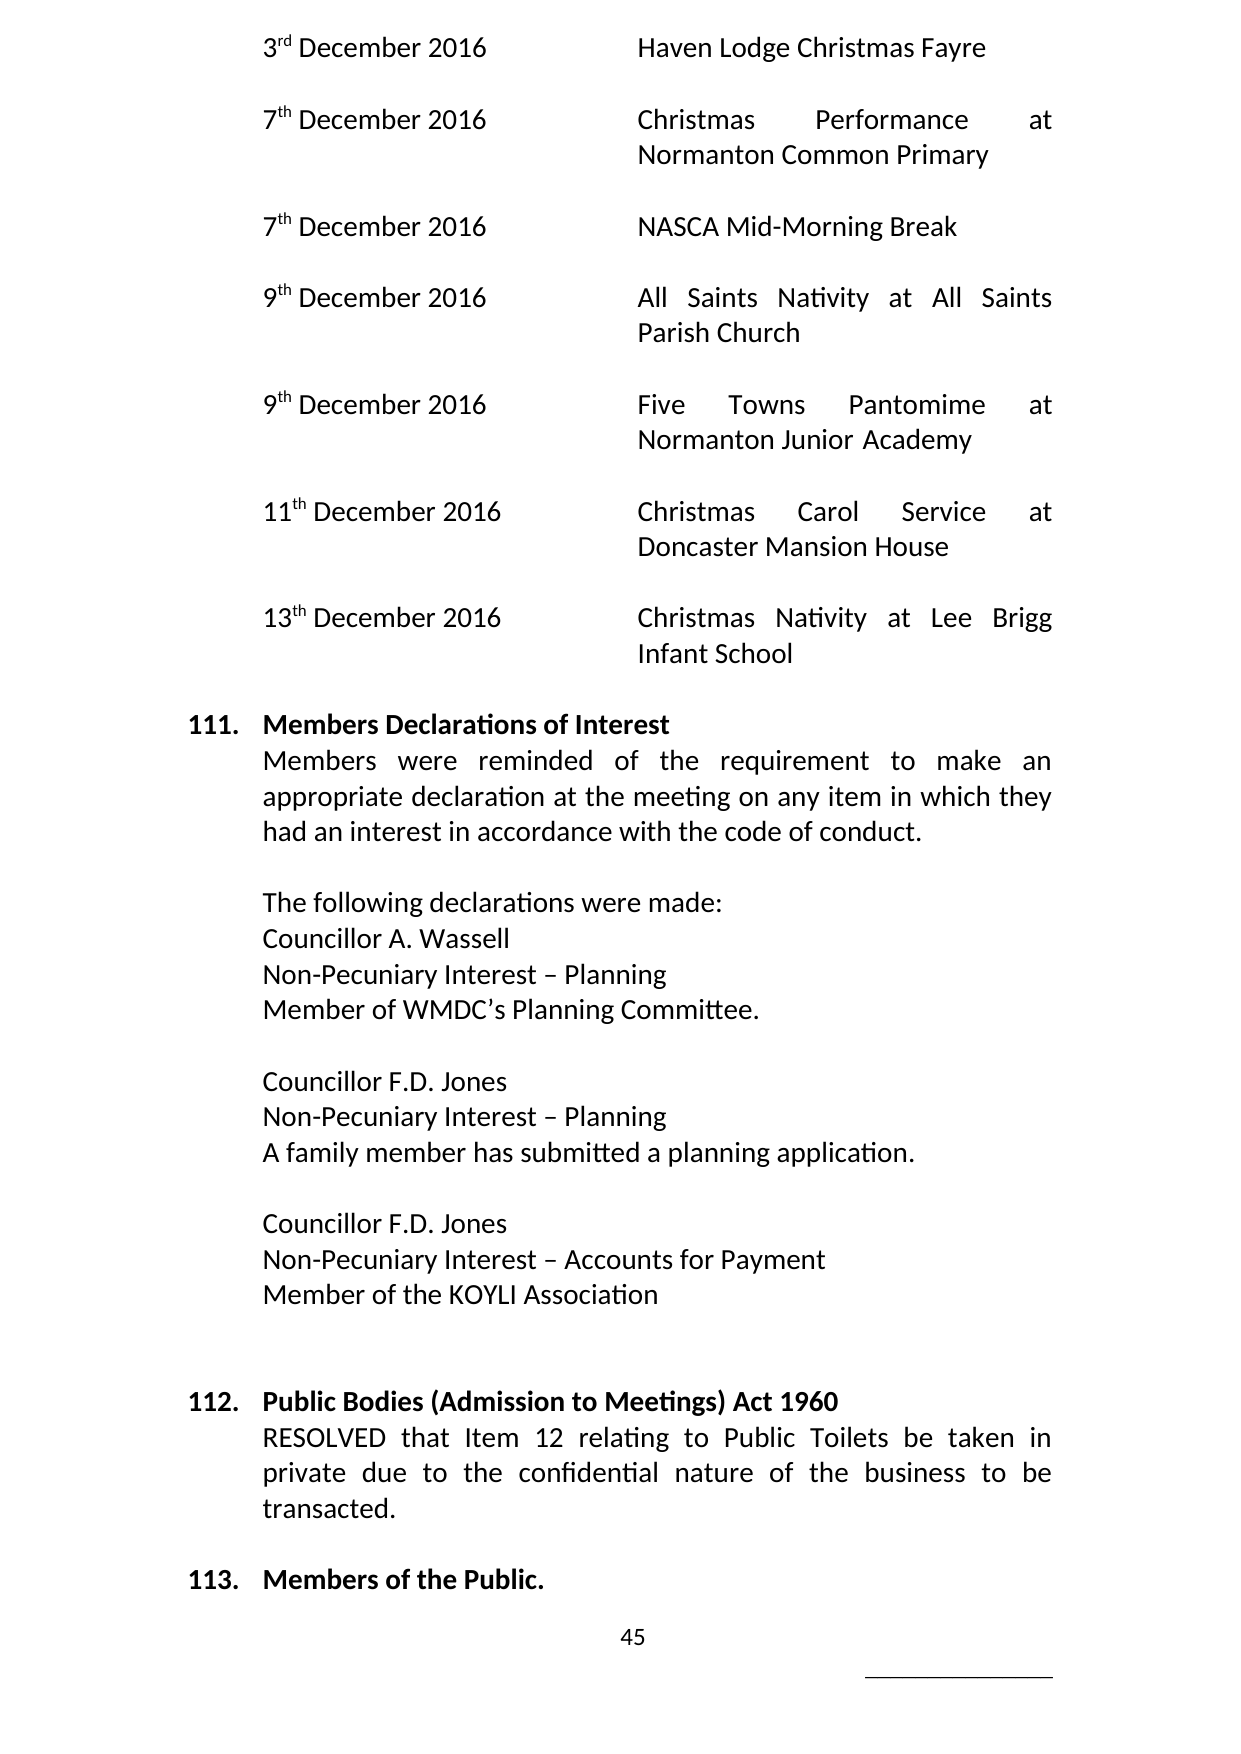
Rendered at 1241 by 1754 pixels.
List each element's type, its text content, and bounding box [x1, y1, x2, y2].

text Councillor A. Wassell [262, 920, 1053, 956]
text Member of WMDC’s Planning Committee. [262, 991, 1053, 1027]
text RESOLVED that Item 12 relating to Public Toilets be taken in private due to the confidential nature of the business to be transacted. [262, 1419, 1053, 1526]
text 13th December 2016 Christmas Nativity at Lee Brigg Infant School [262, 599, 1053, 671]
text Member of the KOYLI Association [262, 1276, 1053, 1312]
text Councillor F.D. Jones [262, 1063, 1053, 1098]
text Non-Pecuniary Interest – Planning [262, 956, 1053, 991]
text Members were reminded of the requirement to make an appropriate declaration at the meeting on any item in which they had an interest in accordance with the code of conduct. [262, 742, 1053, 849]
text 11th December 2016 Christmas Carol Service at Doncaster Mansion House [262, 493, 1053, 564]
text 9th December 2016 Five Towns Pantomime at Normanton Junior Academy [262, 386, 1053, 457]
text 7th December 2016 NASCA Mid-Morning Break [262, 208, 1053, 243]
text 113. Members of the Public. [187, 1561, 1053, 1597]
text Non-Pecuniary Interest – Accounts for Payment [262, 1241, 1053, 1276]
text 112. Public Bodies (Admission to Meetings) Act 1960 [187, 1383, 1053, 1419]
text A family member has submitted a planning application. [262, 1134, 1053, 1169]
text 3rd December 2016 Haven Lodge Christmas Fayre [262, 29, 1053, 65]
text Councillor F.D. Jones [262, 1205, 1053, 1241]
text 7th December 2016 Christmas Performance at Normanton Common Primary [262, 101, 1053, 172]
text The following declarations were made: [262, 884, 1053, 920]
text 9th December 2016 All Saints Nativity at All Saints Parish Church [262, 279, 1053, 350]
text 111. Members Declarations of Interest [187, 706, 1053, 742]
text Non-Pecuniary Interest – Planning [262, 1098, 1053, 1134]
